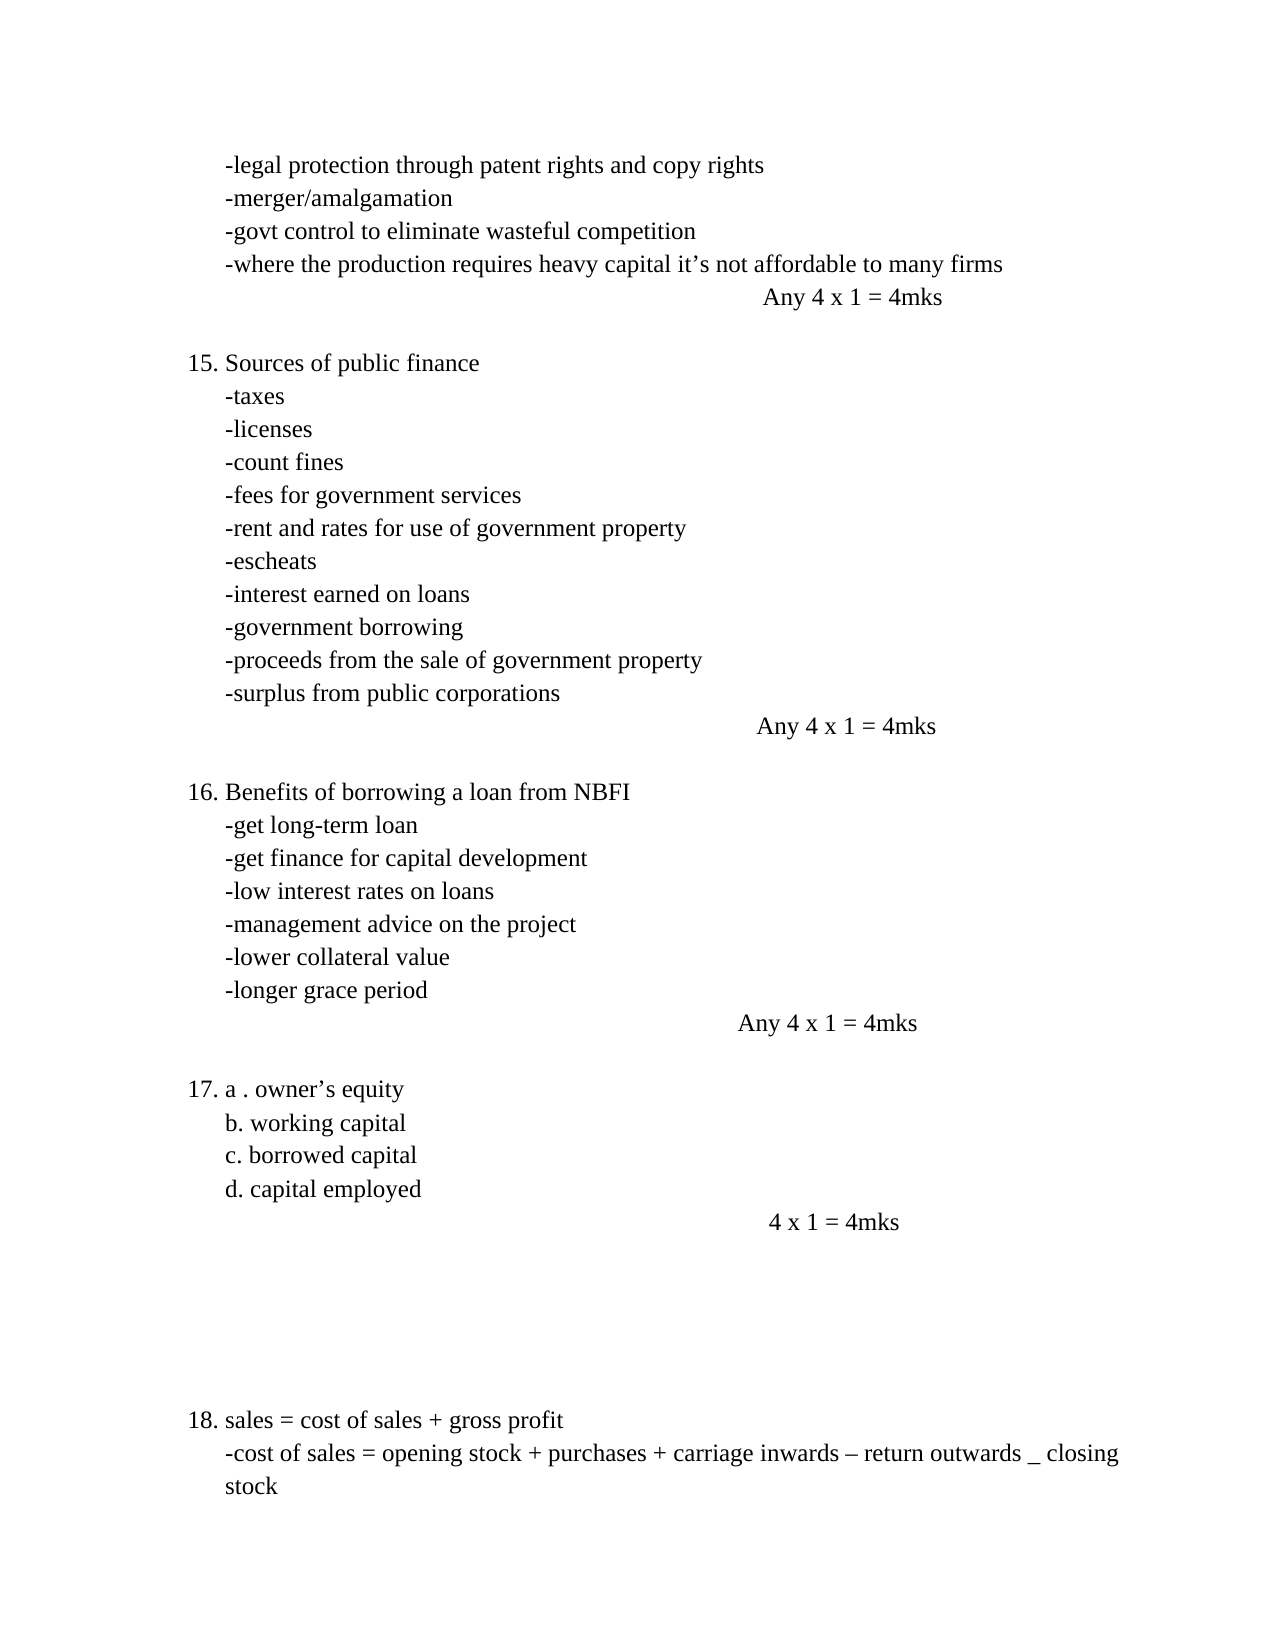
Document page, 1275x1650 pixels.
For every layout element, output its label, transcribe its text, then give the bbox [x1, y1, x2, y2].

list -licenses [225, 414, 1125, 443]
list -taxes [225, 381, 1125, 410]
list -management advice on the project [225, 909, 1125, 938]
list Sources of public finance [187, 348, 1125, 377]
list Any 4 x 1 = 4mks [225, 1008, 1125, 1037]
list Benefits of borrowing a loan from NBFI [187, 777, 1125, 806]
list -low interest rates on loans [225, 876, 1125, 905]
list -surplus from public corporations [225, 678, 1125, 707]
list Any 4 x 1 = 4mks [225, 711, 1125, 740]
list 4 x 1 = 4mks [225, 1207, 1125, 1235]
list b. working capital [225, 1108, 1125, 1136]
list -merger/amalgamation [225, 183, 1125, 212]
list -legal protection through patent rights and copy rights [225, 150, 1125, 179]
list -interest earned on loans [225, 579, 1125, 608]
list -fees for government services [225, 480, 1125, 509]
list -lower collateral value [225, 942, 1125, 971]
list -count fines [225, 447, 1125, 476]
list a . owner’s equity [187, 1074, 1125, 1103]
list sales = cost of sales + gross profit [187, 1405, 1125, 1433]
list -govt control to eliminate wasteful competition [225, 216, 1125, 245]
list -where the production requires heavy capital it’s not affordable to many firms [225, 249, 1125, 278]
list Any 4 x 1 = 4mks [225, 282, 1125, 311]
list -government borrowing [225, 612, 1125, 641]
list -escheats [225, 546, 1125, 575]
list -cost of sales = opening stock + purchases + carriage inwards – return outwards _ closing stock [225, 1438, 1125, 1499]
list -longer grace period [225, 976, 1125, 1004]
list -proceeds from the sale of government property [225, 645, 1125, 674]
list c. borrowed capital [225, 1141, 1125, 1169]
list -get long-term loan [225, 810, 1125, 839]
list d. capital employed [225, 1174, 1125, 1202]
list -get finance for capital development [225, 843, 1125, 872]
list -rent and rates for use of government property [225, 513, 1125, 542]
